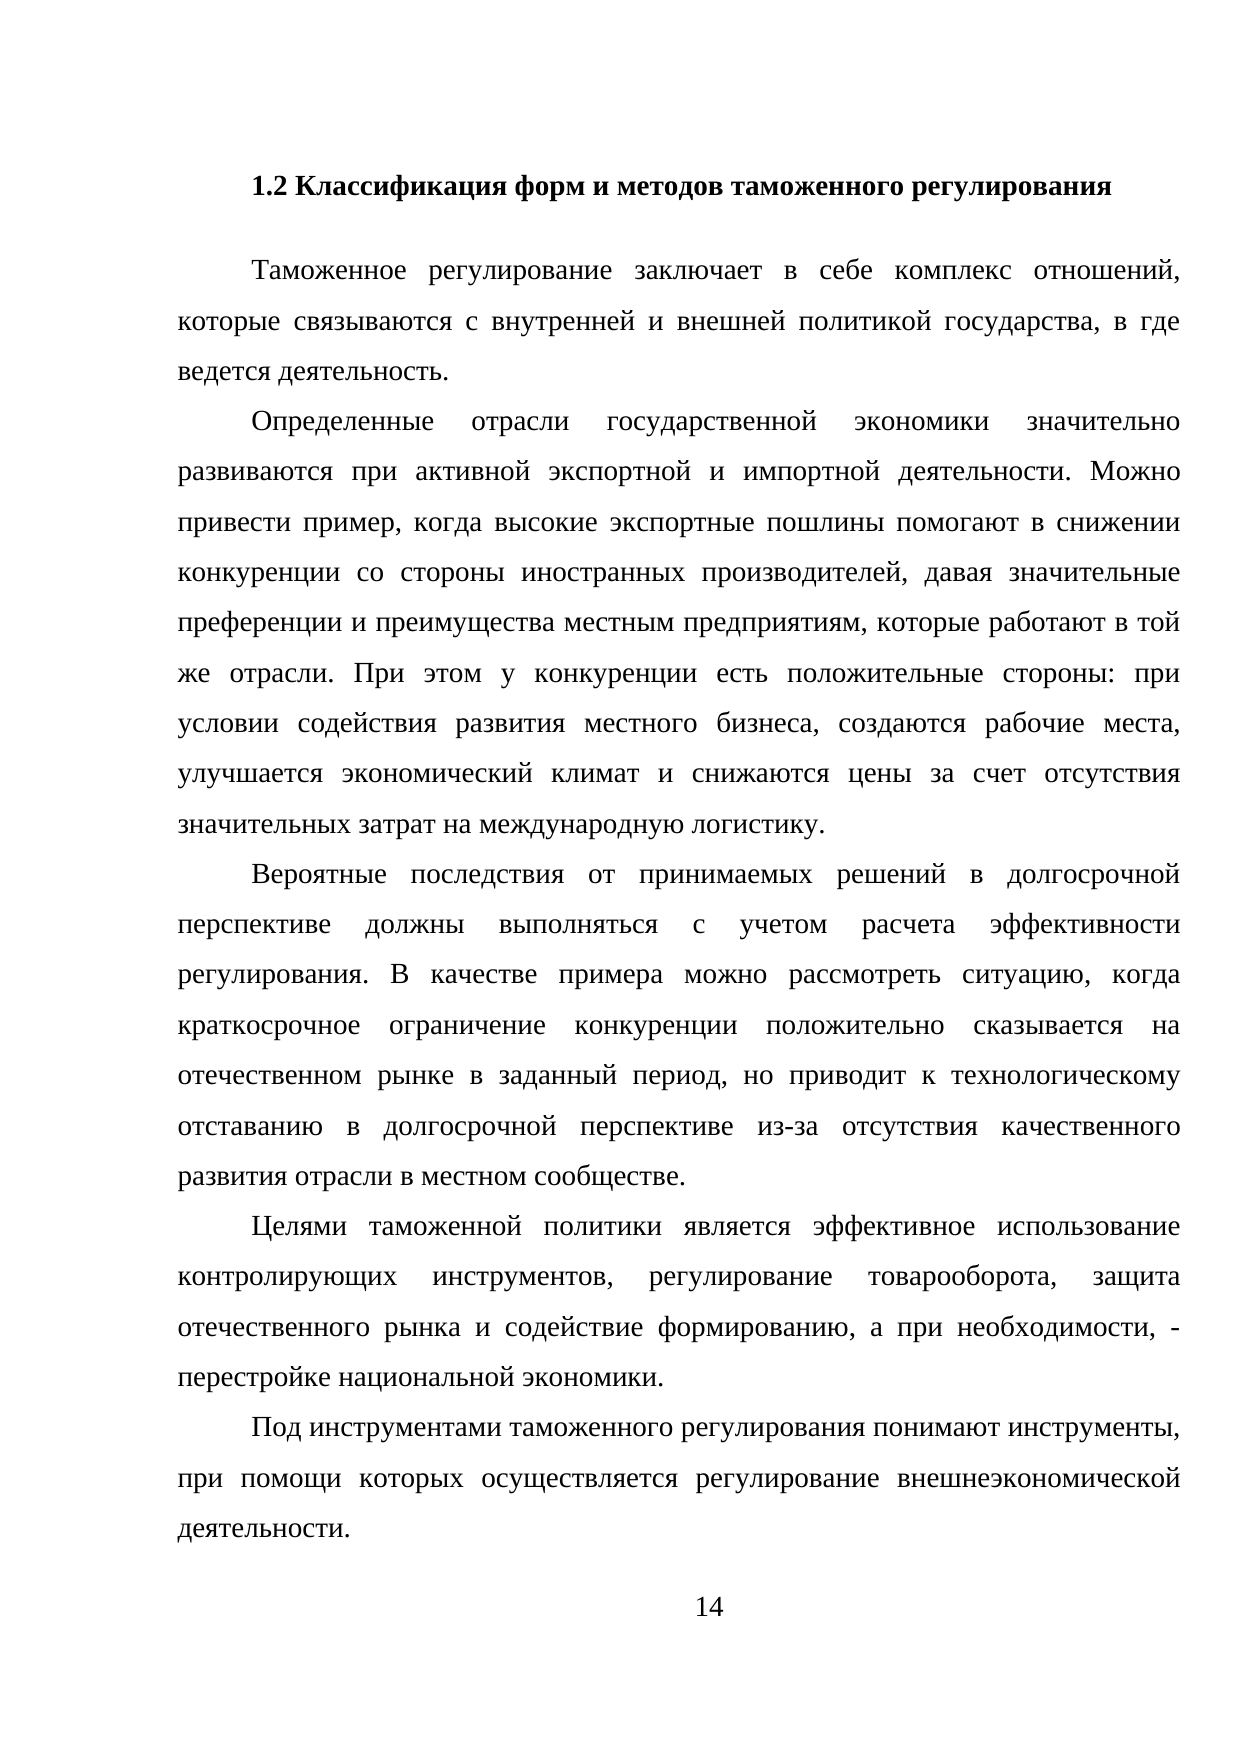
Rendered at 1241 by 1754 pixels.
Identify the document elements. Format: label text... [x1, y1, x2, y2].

text Под инструментами таможенного регулирования понимают инструменты, при помощи которых осуществляется регулирование внешнеэкономической деятельности. [177, 1409, 1181, 1544]
text Вероятные последствия от принимаемых решений в долгосрочной перспективе должны выполняться с учетом расчета эффективности регулирования. В качестве примера можно рассмотреть ситуацию, когда краткосрочное ограничение конкуренции положительно сказывается на отечественном рынке в заданный период, но приводит к технологическому отставанию в долгосрочной перспективе из-за отсутствия качественного развития отрасли в местном сообществе. [177, 856, 1181, 1191]
text Определенные отрасли государственной экономики значительно развиваются при активной экспортной и импортной деятельности. Можно привести пример, когда высокие экспортные пошлины помогают в снижении конкуренции со стороны иностранных производителей, давая значительные преференции и преимущества местным предприятиям, которые работают в той же отрасли. При этом у конкуренции есть положительные стороны: при условии содействия развития местного бизнеса, создаются рабочие места, улучшается экономический климат и снижаются цены за счет отсутствия значительных затрат на международную логистику. [177, 403, 1181, 839]
subtitle 1.2 Классификация форм и методов таможенного регулирования [177, 168, 1181, 202]
text Таможенное регулирование заключает в себе комплекс отношений, которые связываются с внутренней и внешней политикой государства, в где ведется деятельность. [177, 252, 1181, 386]
text Целями таможенной политики является эффективное использование контролирующих инструментов, регулирование товарооборота, защита отечественного рынка и содействие формированию, а при необходимости, - перестройке национальной экономики. [177, 1208, 1181, 1393]
